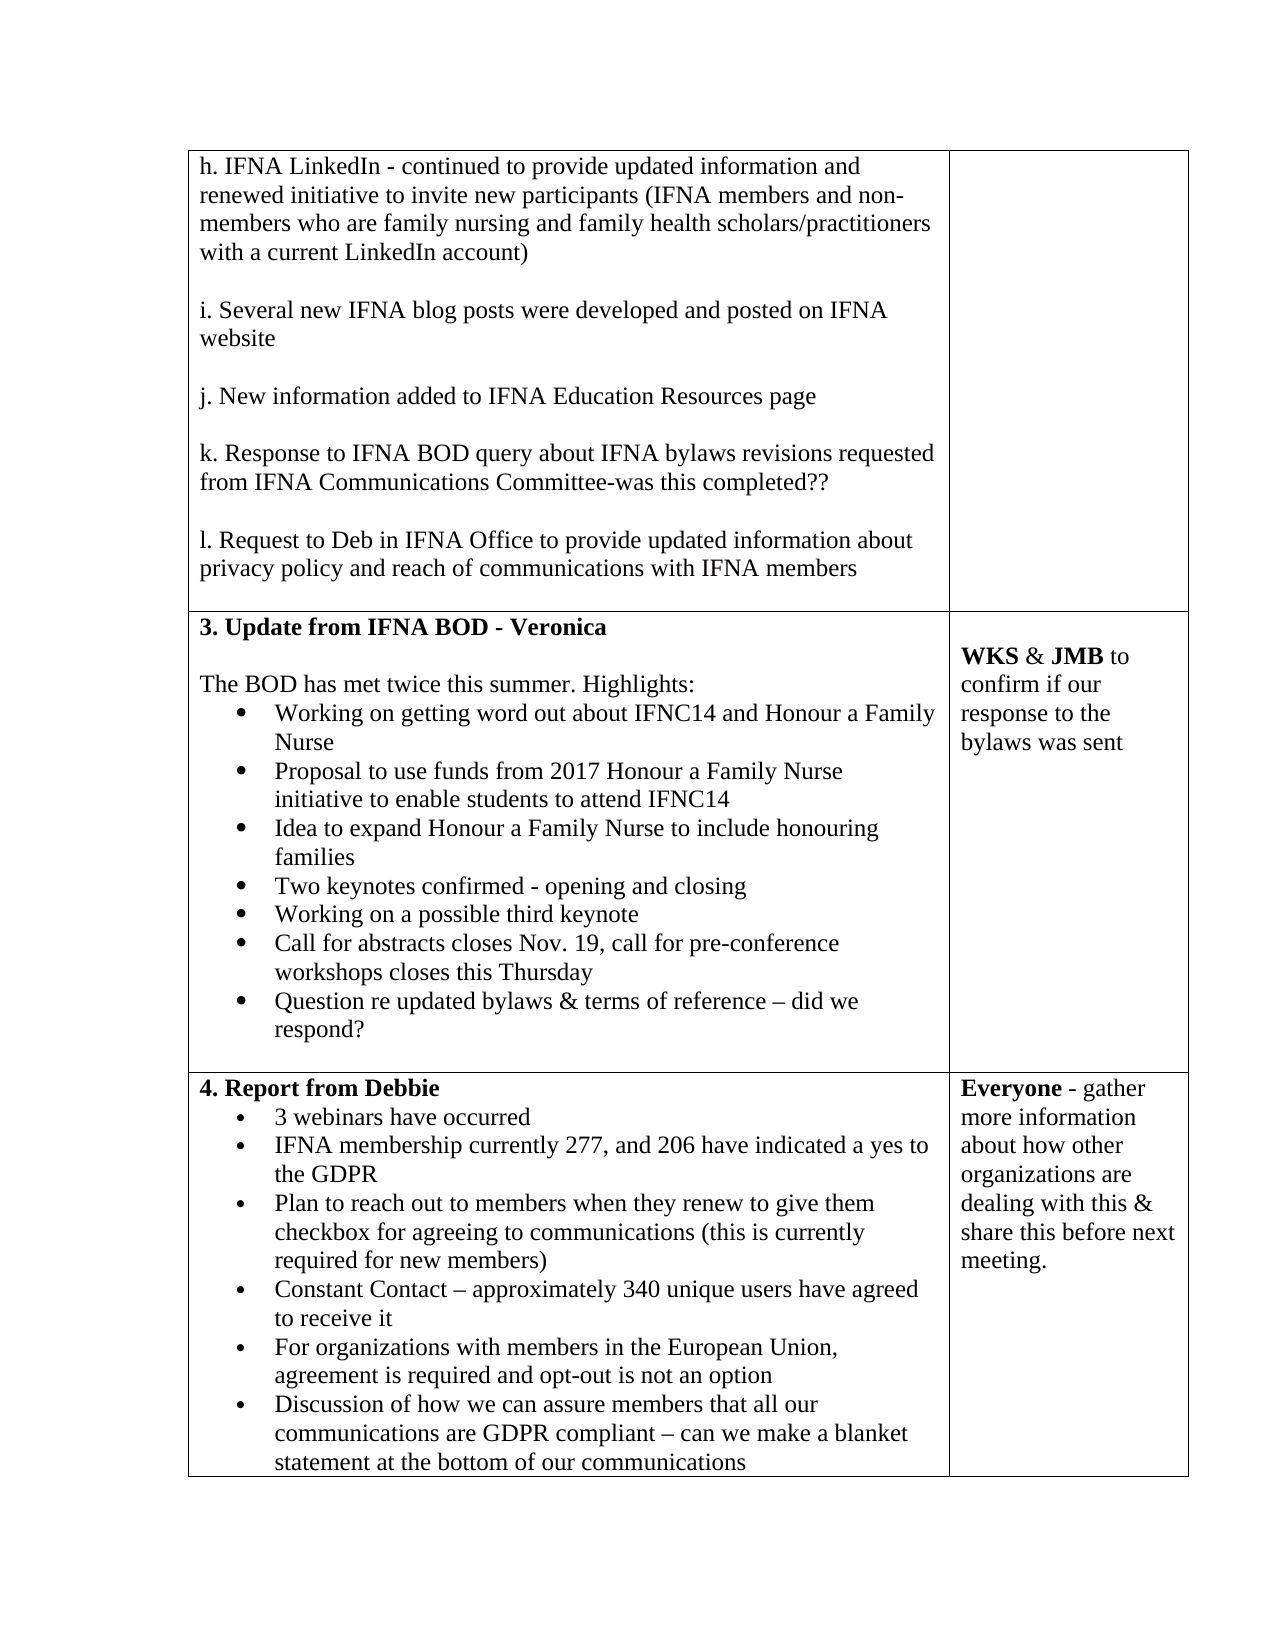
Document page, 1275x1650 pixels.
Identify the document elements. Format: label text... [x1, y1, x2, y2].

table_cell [189, 151, 949, 611]
table_cell WKS & JMB to confirm if our response to the bylaws was sent [950, 612, 1188, 1072]
table_cell 3. Update from IFNA BOD - Veronica The BOD has met twice this summer. Highlights: Working on getting word out about IFNC14 and Honour a Family Nurse Proposal to use funds from 2017 Honour a Family Nurse initiative to enable students to attend IFNC14 Idea to expand Honour a Family Nurse to include honouring families Two keynotes confirmed - opening and closing Working on a possible third keynote Call for abstracts closes Nov. 19, call for pre-conference workshops closes this Thursday Question re updated bylaws & terms of reference – did we respond? [189, 612, 949, 1072]
table_cell 4. Report from Debbie 3 webinars have occurred IFNA membership currently 277, and 206 have indicated a yes to the GDPR Plan to reach out to members when they renew to give them checkbox for agreeing to communications (this is currently required for new members) Constant Contact – approximately 340 unique users have agreed to receive it For organizations with members in the European Union, agreement is required and opt-out is not an option Discussion of how we can assure members that all our communications are GDPR compliant – can we make a blanket statement at the bottom of our communications [189, 1073, 949, 1476]
table_cell [950, 151, 1188, 611]
table_cell Everyone - gather more information about how other organizations are dealing with this & share this before next meeting. [950, 1073, 1188, 1476]
